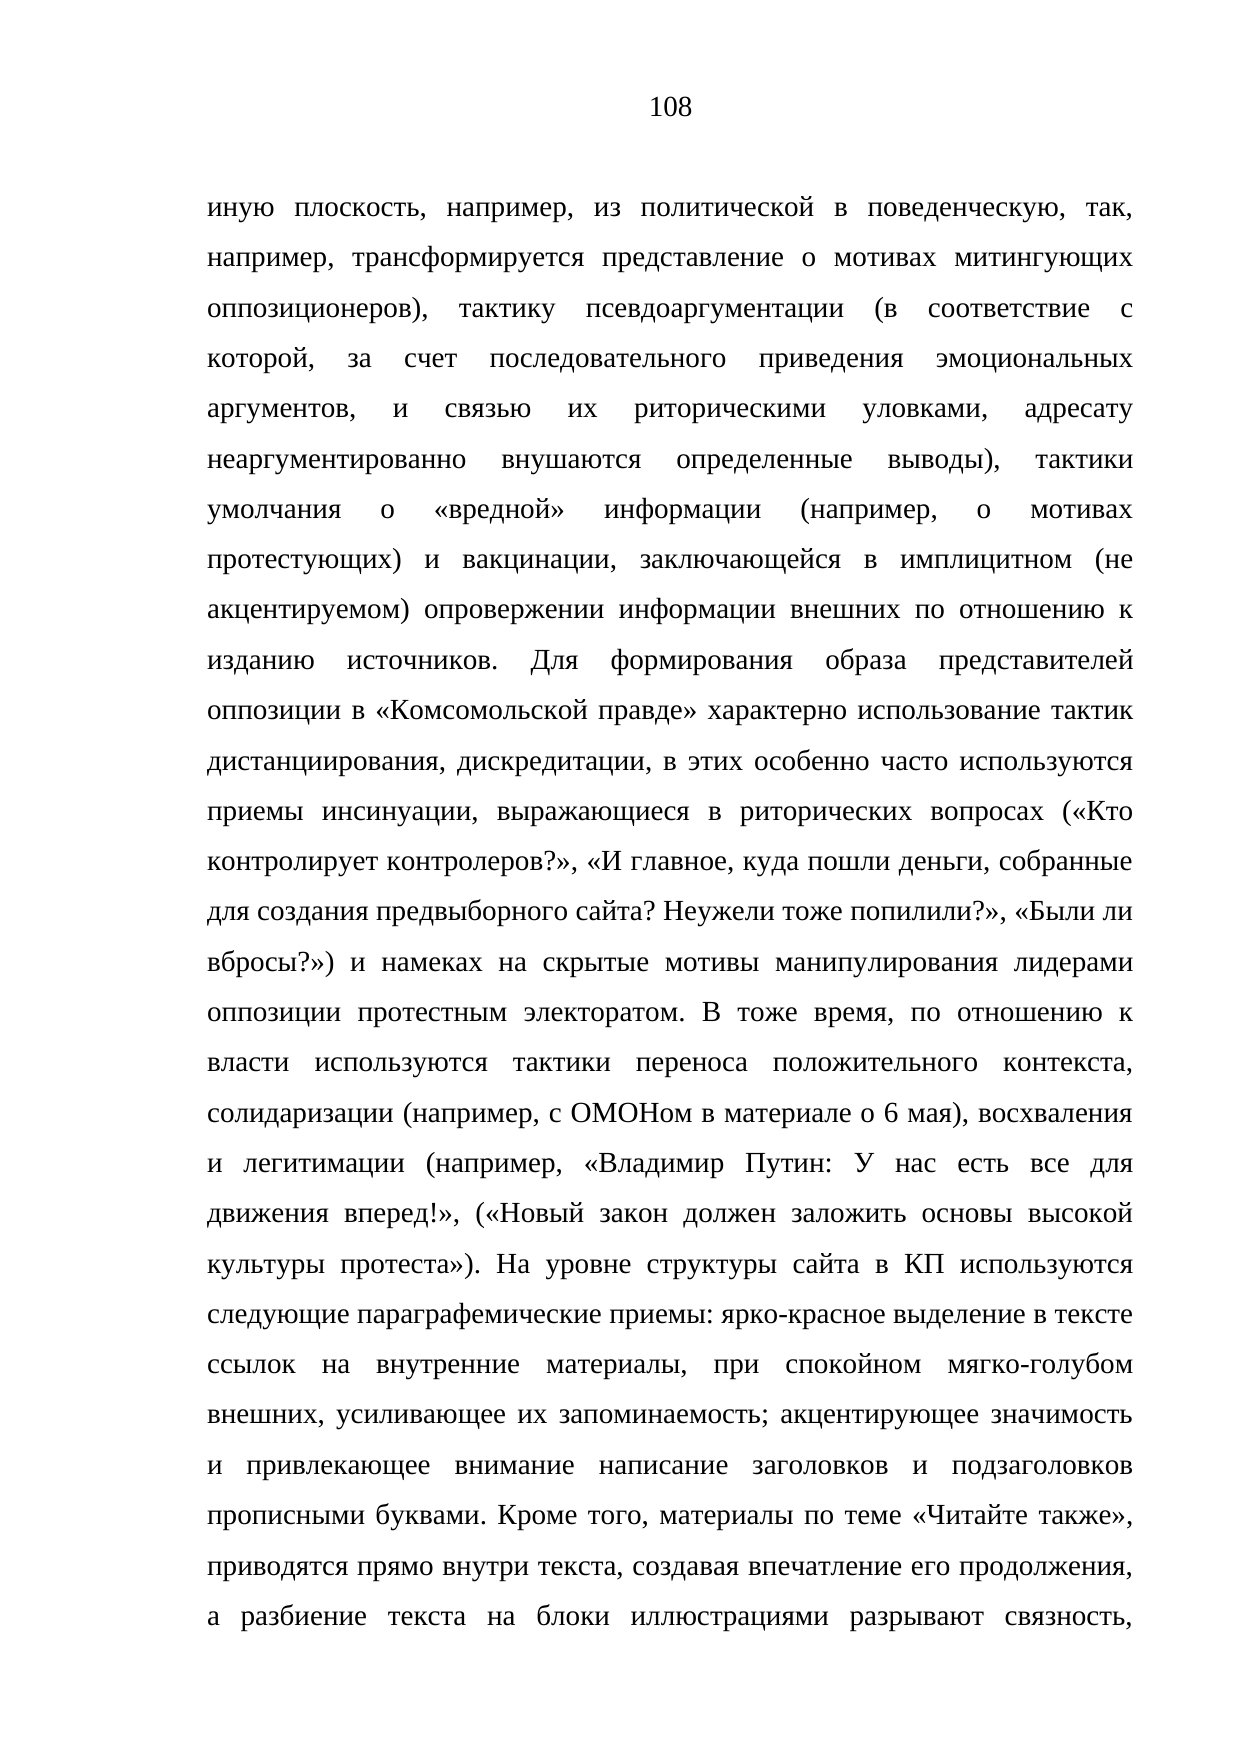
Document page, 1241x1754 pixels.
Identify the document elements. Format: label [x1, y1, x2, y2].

text [207, 189, 1134, 1631]
